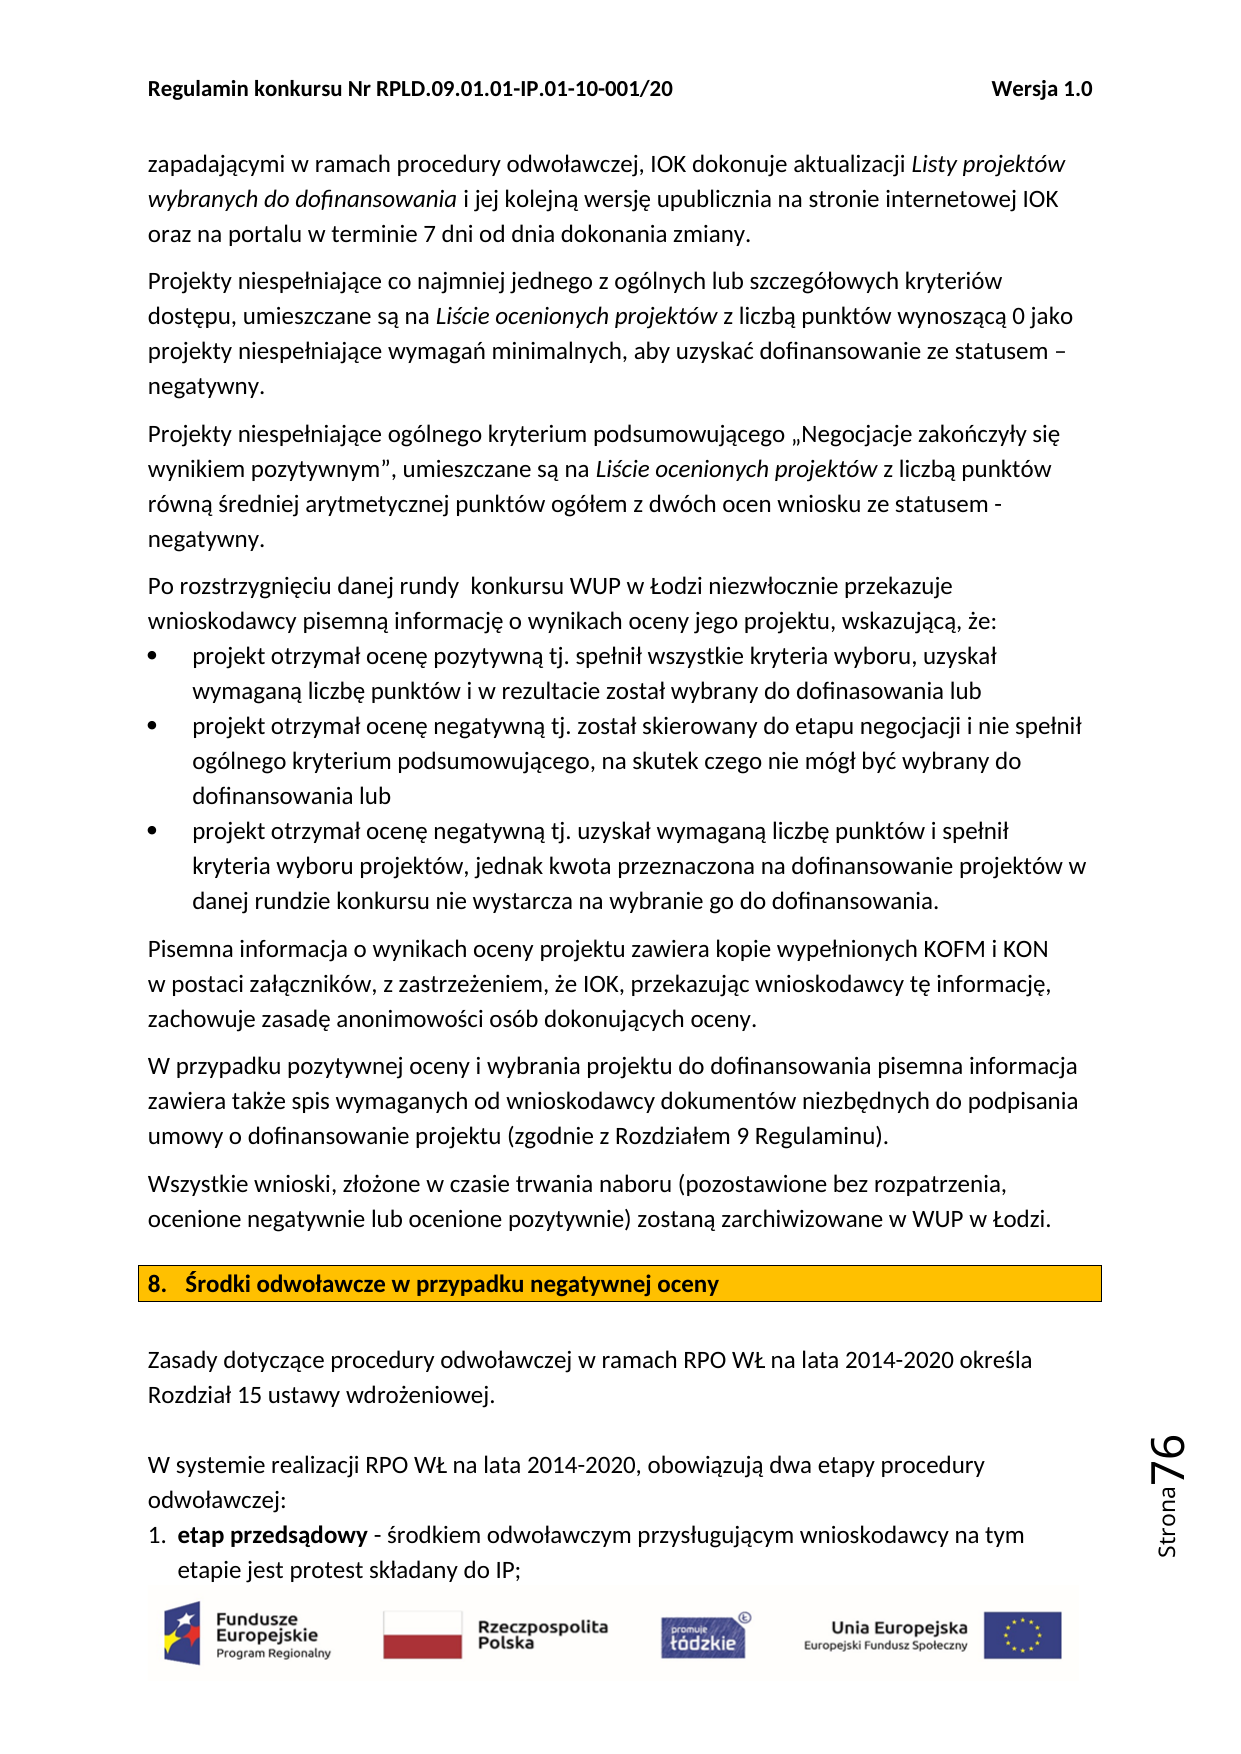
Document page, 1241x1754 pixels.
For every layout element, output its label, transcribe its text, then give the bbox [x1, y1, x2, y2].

text Pisemna informacja o wynikach oceny projektu zawiera kopie wypełnionych KOFM i KON w postaci załączników, z zastrzeżeniem, że IOK, przekazując wnioskodawcy tę informację, zachowuje zasadę anonimowości osób dokonujących oceny. [148, 933, 1092, 1033]
text Zasady dotyczące procedury odwoławczej w ramach RPO WŁ na lata 2014-2020 określa Rozdział 15 ustawy wdrożeniowej. [148, 1344, 1092, 1409]
picture [147, 1585, 1079, 1681]
text Wszystkie wnioski, złożone w czasie trwania naboru (pozostawione bez rozpatrzenia, ocenione negatywnie lub ocenione pozytywnie) zostaną zarchiwizowane w WUP w Łodzi. [148, 1168, 1092, 1233]
list projekt otrzymał ocenę negatywną tj. został skierowany do etapu negocjacji i nie spełnił ogólnego kryterium podsumowującego, na skutek czego nie mógł być wybrany do dofinansowania lub [148, 710, 1092, 811]
text Po rozstrzygnięciu danej rundy konkursu WUP w Łodzi niezwłocznie przekazuje wnioskodawcy pisemną informację o wynikach oceny jego projektu, wskazującą, że: [148, 570, 1092, 636]
text W systemie realizacji RPO WŁ na lata 2014-2020, obowiązują dwa etapy procedury odwoławczej: [148, 1449, 1092, 1514]
list Środki odwoławcze w przypadku negatywnej oceny [139, 1266, 1101, 1301]
list etap przedsądowy - środkiem odwoławczym przysługującym wnioskodawcy na tym etapie jest protest składany do IP; [148, 1519, 1092, 1584]
list projekt otrzymał ocenę negatywną tj. uzyskał wymaganą liczbę punktów i spełnił kryteria wyboru projektów, jednak kwota przeznaczona na dofinansowanie projektów w danej rundzie konkursu nie wystarcza na wybranie go do dofinansowania. [148, 815, 1092, 916]
text W przypadku pozytywnej oceny i wybrania projektu do dofinansowania pisemna informacja zawiera także spis wymaganych od wnioskodawcy dokumentów niezbędnych do podpisania umowy o dofinansowanie projektu (zgodnie z Rozdziałem 9 Regulaminu). [148, 1050, 1092, 1151]
text Projekty niespełniające ogólnego kryterium podsumowującego „Negocjacje zakończyły się wynikiem pozytywnym”, umieszczane są na Liście ocenionych projektów z liczbą punktów równą średniej arytmetycznej punktów ogółem z dwóch ocen wniosku ze statusem - negatywny. [148, 418, 1092, 553]
list projekt otrzymał ocenę pozytywną tj. spełnił wszystkie kryteria wyboru, uzyskał wymaganą liczbę punktów i w rezultacie został wybrany do dofinasowania lub [148, 640, 1092, 706]
text Projekty niespełniające co najmniej jednego z ogólnych lub szczegółowych kryteriów dostępu, umieszczane są na Liście ocenionych projektów z liczbą punktów wynoszącą 0 jako projekty niespełniające wymagań minimalnych, aby uzyskać dofinansowanie ze statusem – negatywny. [148, 265, 1092, 401]
